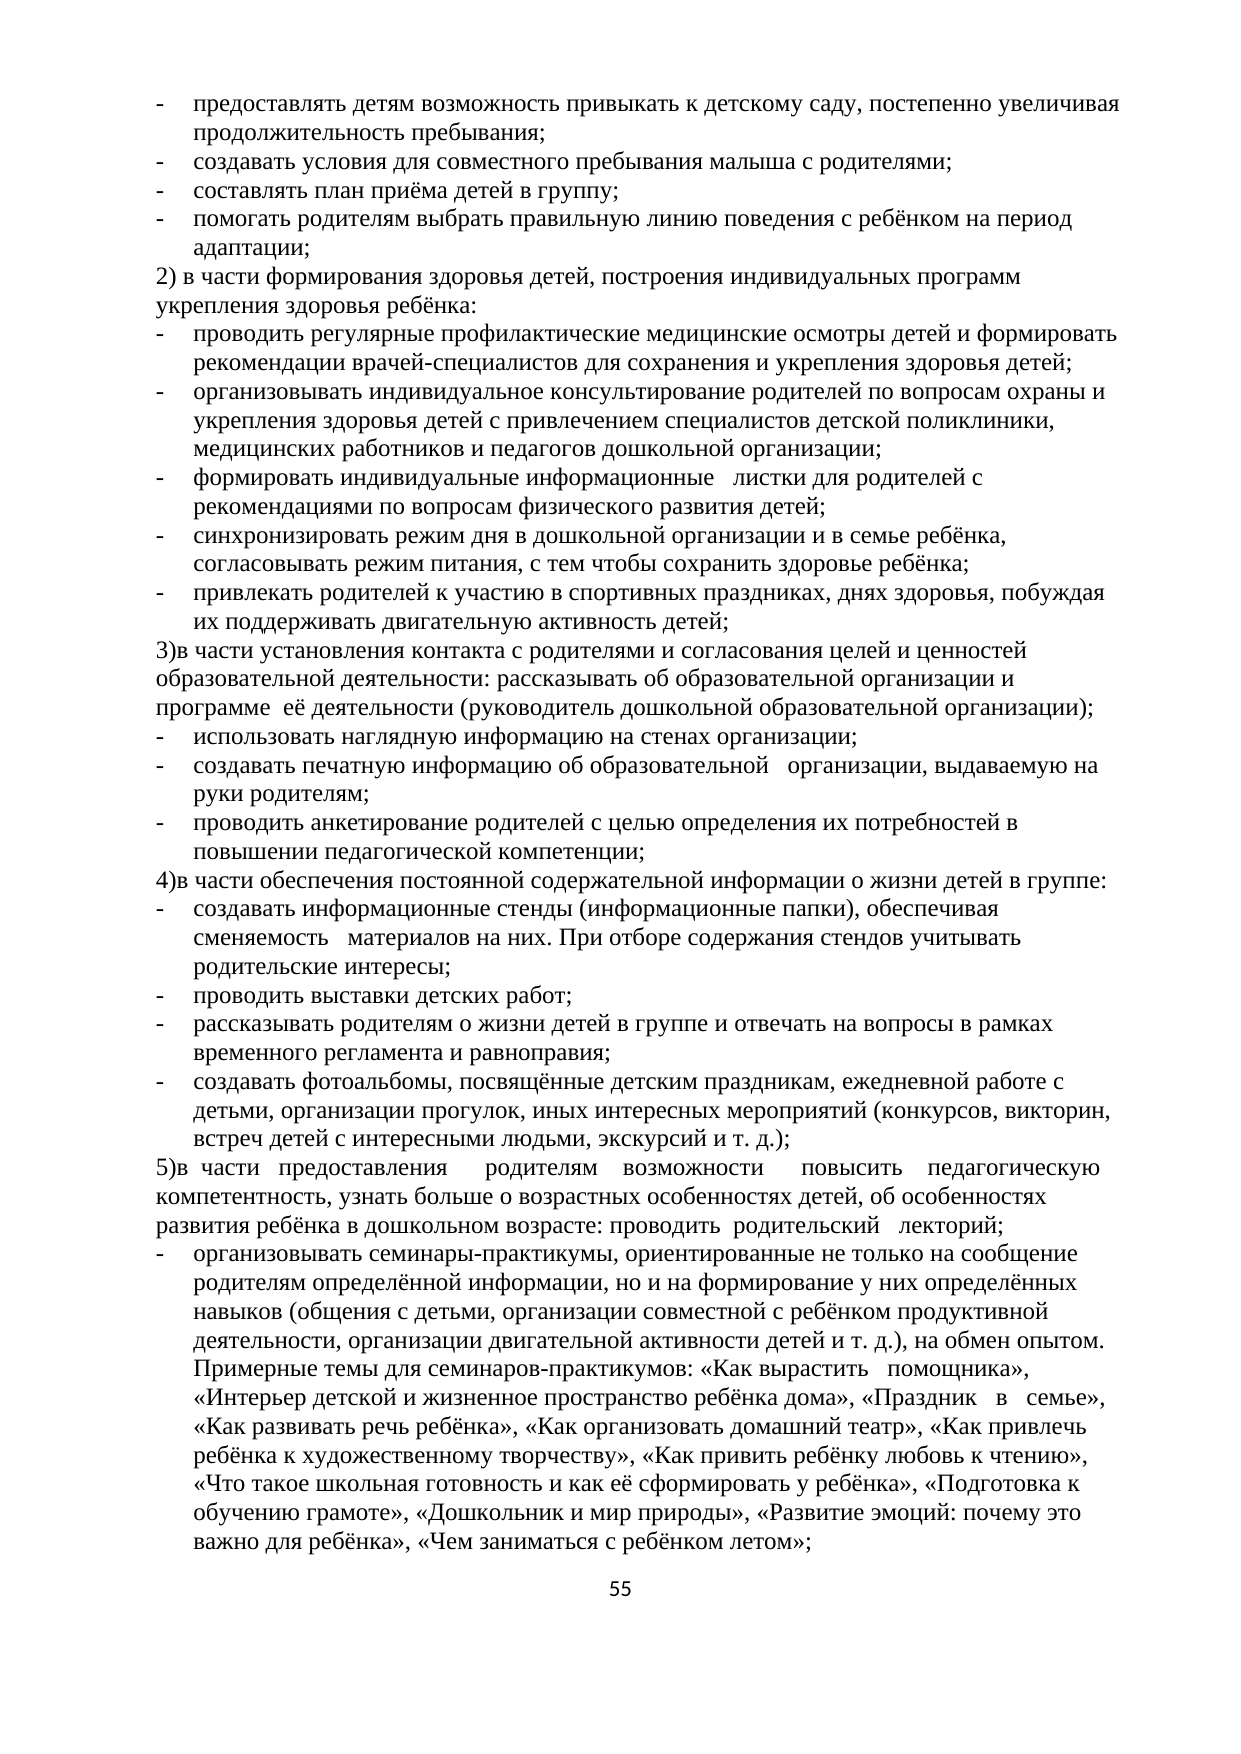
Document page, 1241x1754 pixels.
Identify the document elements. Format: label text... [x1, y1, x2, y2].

list предоставлять детям возможность привыкать к детскому саду, постепенно увеличивая продолжительность пребывания; [156, 88, 1122, 146]
list помогать родителям выбрать правильную линию поведения с ребёнком на период адаптации; [156, 203, 1122, 261]
list проводить выставки детских работ; [156, 980, 1122, 1008]
list рассказывать родителям о жизни детей в группе и отвечать на вопросы в рамках временного регламента и равноправия; [156, 1008, 1122, 1066]
text 4)в части обеспечения постоянной содержательной информации о жизни детей в группе: [156, 865, 1122, 893]
list создавать условия для совместного пребывания малыша с родителями; [156, 146, 1122, 175]
text 5)в части предоставления родителям возможности повысить педагогическую компетентность, узнать больше о возрастных особенностях детей, об особенностях развития ребёнка в дошкольном возрасте: проводить родительский лекторий; [156, 1152, 1122, 1238]
list проводить регулярные профилактические медицинские осмотры детей и формировать рекомендации врачей-специалистов для сохранения и укрепления здоровья детей; [156, 318, 1122, 376]
list формировать индивидуальные информационные листки для родителей с рекомендациями по вопросам физического развития детей; [156, 462, 1122, 520]
list составлять план приёма детей в группу; [156, 175, 1122, 203]
list организовывать семинары-практикумы, ориентированные не только на сообщение родителям определённой информации, но и на формирование у них определённых навыков (общения с детьми, организации совместной с ребёнком продуктивной деятельности, организации двигательной активности детей и т. д.), на обмен опытом. Примерные темы для семинаров-практикумов: «Как вырастить помощника», «Интерьер детской и жизненное пространство ребёнка дома», «Праздник в семье», «Как развивать речь ребёнка», «Как организовать домашний театр», «Как привлечь ребёнка к художественному творчеству», «Как привить ребёнку любовь к чтению», «Что такое школьная готовность и как её сформировать у ребёнка», «Подготовка к обучению грамоте», «Дошкольник и мир природы», «Развитие эмоций: почему это важно для ребёнка», «Чем заниматься с ребёнком летом»; [156, 1238, 1122, 1555]
list привлекать родителей к участию в спортивных праздниках, днях здоровья, побуждая их поддерживать двигательную активность детей; [156, 577, 1122, 635]
list проводить анкетирование родителей с целью определения их потребностей в повышении педагогической компетенции; [156, 807, 1122, 865]
list создавать печатную информацию об образовательной организации, выдаваемую на руки родителям; [156, 750, 1122, 807]
text 3)в части установления контакта с родителями и согласования целей и ценностей образовательной деятельности: рассказывать об образовательной организации и программе её деятельности (руководитель дошкольной образовательной организации); [156, 635, 1122, 721]
list использовать наглядную информацию на стенах организации; [156, 721, 1122, 750]
text 2) в части формирования здоровья детей, построения индивидуальных программ укрепления здоровья ребёнка: [156, 261, 1122, 318]
list организовывать индивидуальное консультирование родителей по вопросам охраны и укрепления здоровья детей с привлечением специалистов детской поликлиники, медицинских работников и педагогов дошкольной организации; [156, 376, 1122, 462]
list создавать информационные стенды (информационные папки), обеспечивая сменяемость материалов на них. При отборе содержания стендов учитывать родительские интересы; [156, 893, 1122, 980]
list создавать фотоальбомы, посвящённые детским праздникам, ежедневной работе с детьми, организации прогулок, иных интересных мероприятий (конкурсов, викторин, встреч детей с интересными людьми, экскурсий и т. д.); [156, 1066, 1122, 1152]
list синхронизировать режим дня в дошкольной организации и в семье ребёнка, согласовывать режим питания, с тем чтобы сохранить здоровье ребёнка; [156, 520, 1122, 577]
